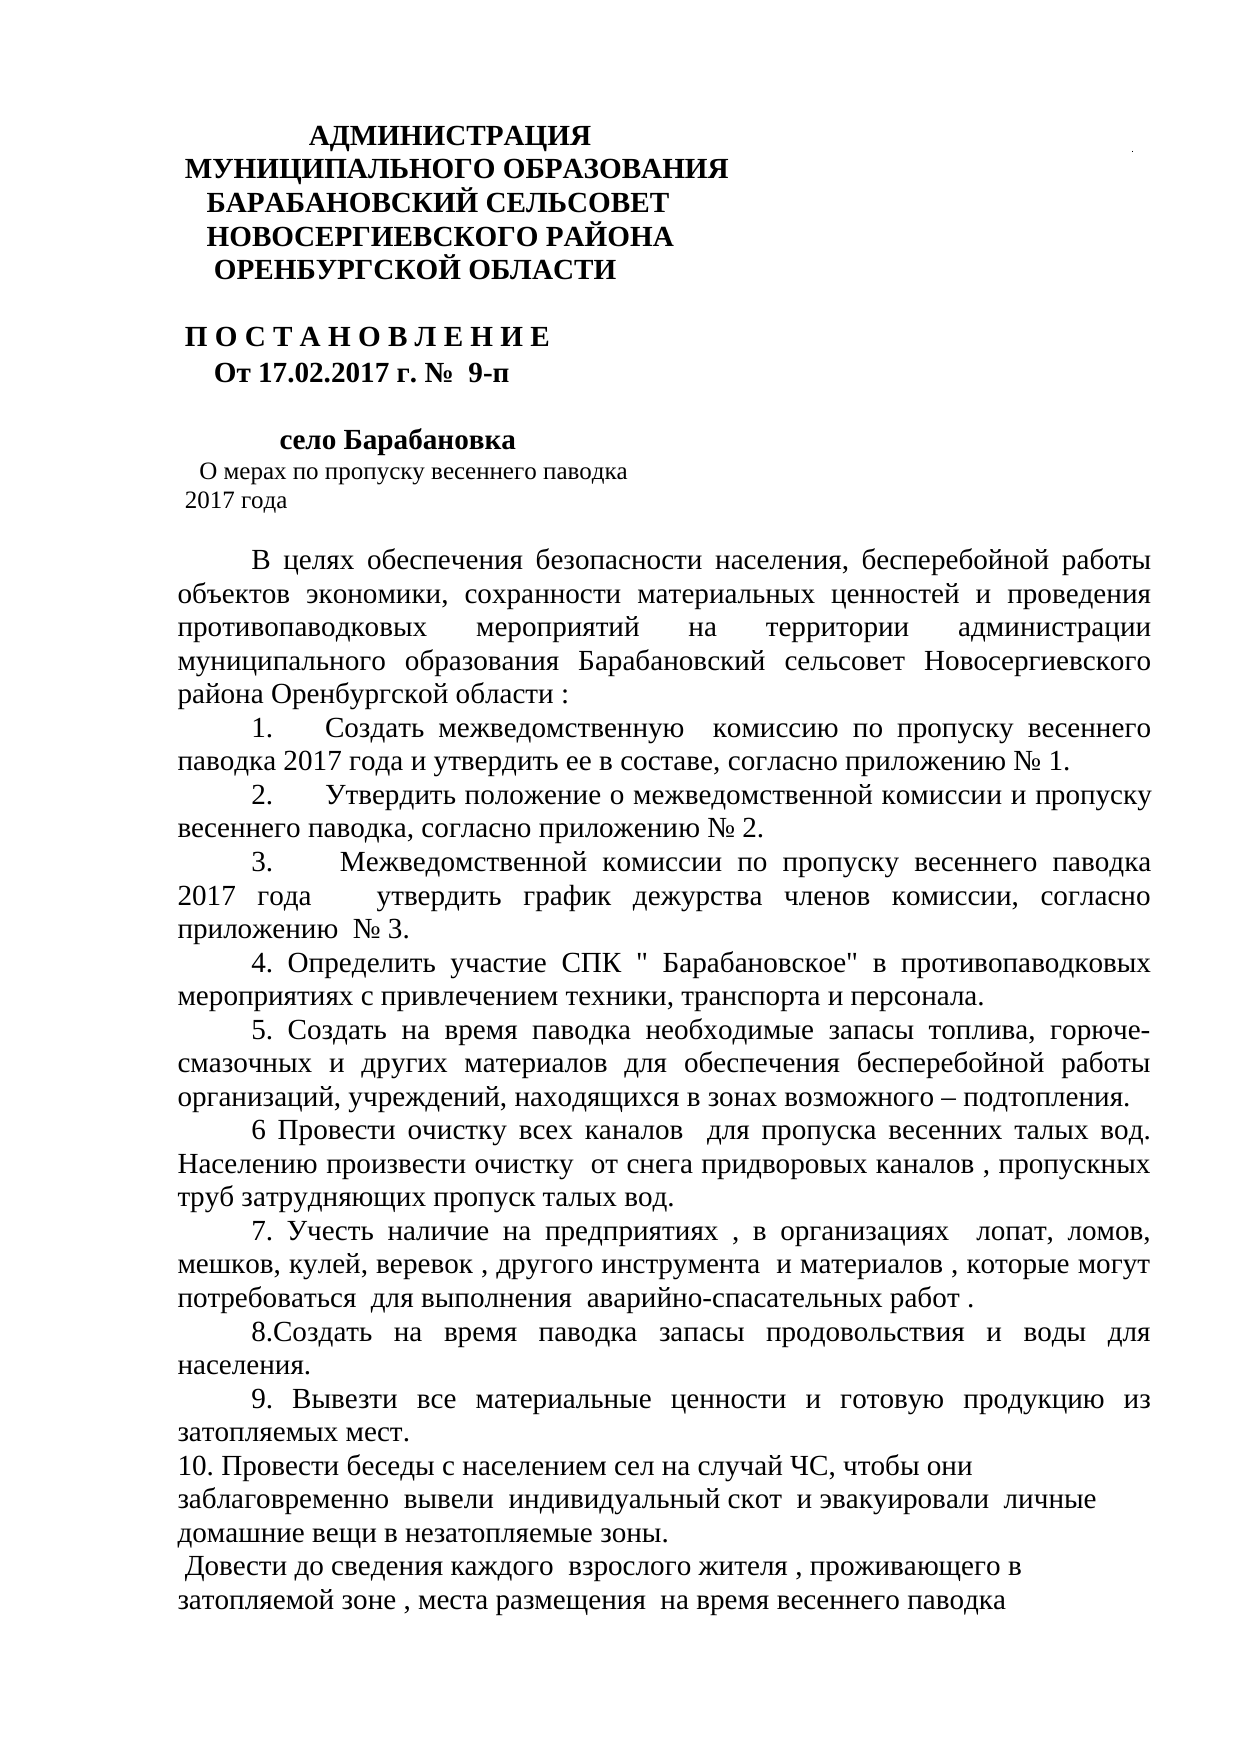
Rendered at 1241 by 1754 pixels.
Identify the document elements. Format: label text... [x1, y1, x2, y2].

table_cell От 17.02.2017 г. № 9-п село Барабановка [177, 355, 768, 456]
list Создать межведомственную комиссию по пропуску весеннего паводка 2017 года и утвердить ее в составе, согласно приложению № 1. [177, 710, 1152, 777]
list Утвердить положение о межведомственной комиссии и пропуску весеннего паводка, согласно приложению № 2. [177, 777, 1152, 844]
text 10. Провести беседы с населением сел на случай ЧС, чтобы они заблаговременно вывели индивидуальный скот и эвакуировали личные домашние вещи в незатопляемые зоны. [177, 1448, 1152, 1548]
text 4. Определить участие СПК " Барабановское" в противопаводковых мероприятиях с привлечением техники, транспорта и персонала. [177, 945, 1152, 1012]
text 7. Учесть наличие на предприятиях , в организациях лопат, ломов, мешков, кулей, веревок , другого инструмента и материалов , которые могут потребоваться для выполнения аварийно-спасательных работ . [177, 1213, 1152, 1314]
text 5. Создать на время паводка необходимые запасы топлива, горюче-смазочных и других материалов для обеспечения бесперебойной работы организаций, учреждений, находящихся в зонах возможного – подтопления. [177, 1012, 1152, 1112]
text В целях обеспечения безопасности населения, бесперебойной работы объектов экономики, сохранности материальных ценностей и проведения противопаводковых мероприятий на территории администрации муниципального образования Барабановский сельсовет Новосергиевского района Оренбургской области : [177, 542, 1152, 710]
list Межведомственной комиссии по пропуску весеннего паводка 2017 года утвердить график дежурства членов комиссии, согласно приложению № 3. [177, 844, 1152, 945]
text 6 Провести очистку всех каналов для пропуска весенних талых вод. Населению произвести очистку от снега придворовых каналов , пропускных труб затрудняющих пропуск талых вод. [177, 1112, 1152, 1213]
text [177, 1548, 1152, 1616]
text 9. Вывезти все материальные ценности и готовую продукцию из затопляемых мест. [177, 1381, 1152, 1448]
table_header АДМИНИСТРАЦИЯ МУНИЦИПАЛЬНОГО ОБРАЗОВАНИЯ БАРАБАНОВСКИЙ СЕЛЬСОВЕТ НОВОСЕРГИЕВСКОГО РАЙОНА ОРЕНБУРГСКОЙ ОБЛАСТИ П О С Т А Н О В Л Е Н И Е [177, 118, 768, 355]
text 8.Создать на время паводка запасы продовольствия и воды для населения. [177, 1314, 1152, 1381]
table_cell О мерах по пропуску весеннего паводка 2017 года [177, 456, 768, 513]
